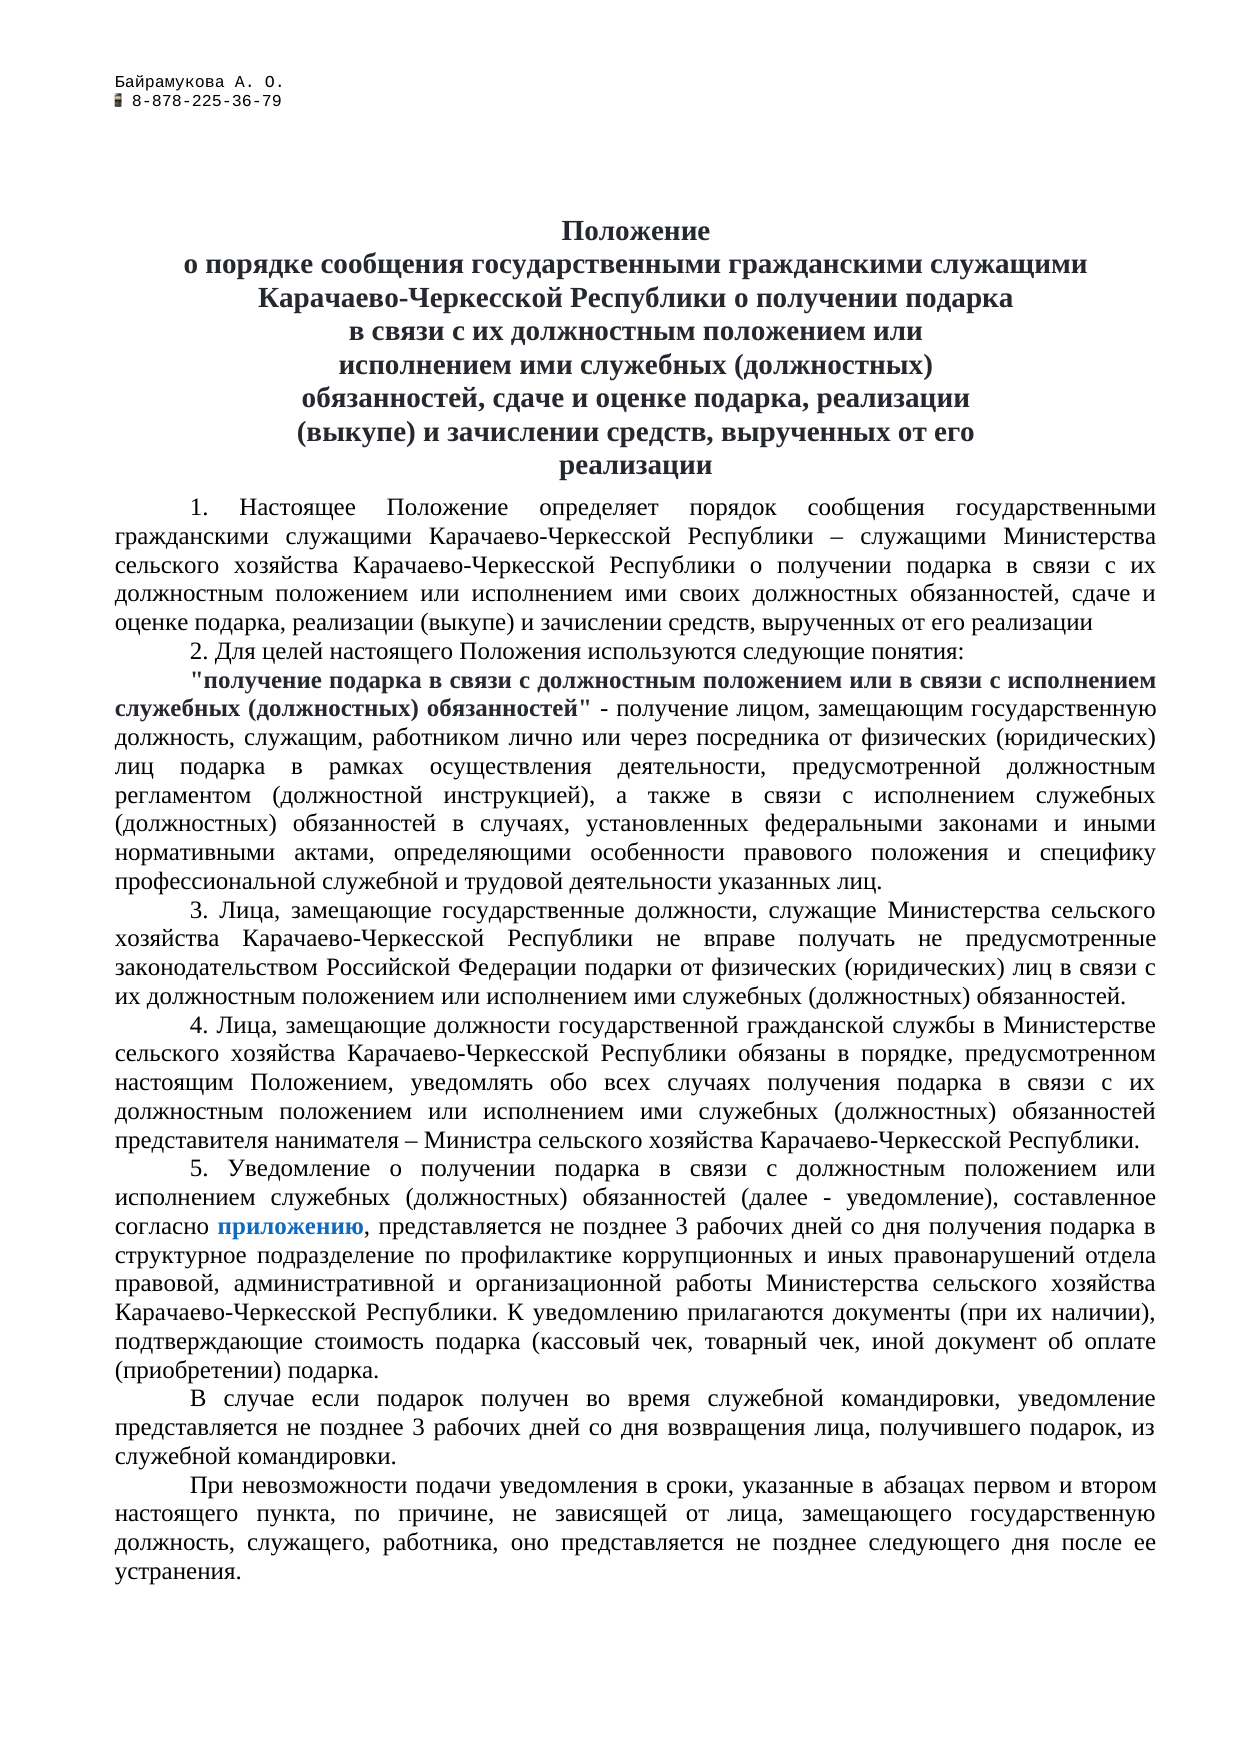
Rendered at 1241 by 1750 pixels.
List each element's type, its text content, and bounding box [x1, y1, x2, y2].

subtitle Положение о порядке сообщения государственными гражданскими служащими Карачаево-Черкесской Республики о получении подарка в связи с их должностным положением или исполнением ими служебных (должностных) обязанностей, сдаче и оценке подарка, реализации (выкупе) и зачислении средств, вырученных от его реализации [114, 213, 1157, 481]
picture [114, 93, 122, 107]
text "получение подарка в связи с должностным положением или в связи с исполнением служебных (должностных) обязанностей" - получение лицом, замещающим государственную должность, служащим, работником лично или через посредника от физических (юридических) лиц подарка в рамках осуществления деятельности, предусмотренной должностным регламентом (должностной инструкцией), а также в связи с исполнением служебных (должностных) обязанностей в случаях, установленных федеральными законами и иными нормативными актами, определяющими особенности правового положения и специфику профессиональной служебной и трудовой деятельности указанных лиц. [114, 665, 1157, 895]
text В случае если подарок получен во время служебной командировки, уведомление представляется не позднее 3 рабочих дней со дня возвращения лица, получившего подарок, из служебной командировки. [114, 1383, 1157, 1470]
text 2. Для целей настоящего Положения используются следующие понятия: [114, 636, 1157, 665]
text 5. Уведомление о получении подарка в связи с должностным положением или исполнением служебных (должностных) обязанностей (далее - уведомление), составленное согласно приложению, представляется не позднее 3 рабочих дней со дня получения подарка в структурное подразделение по профилактике коррупционных и иных правонарушений отдела правовой, административной и организационной работы Министерства сельского хозяйства Карачаево-Черкесской Республики. К уведомлению прилагаются документы (при их наличии), подтверждающие стоимость подарка (кассовый чек, товарный чек, иной документ об оплате (приобретении) подарка. [114, 1153, 1157, 1383]
text 1. Настоящее Положение определяет порядок сообщения государственными гражданскими служащими Карачаево-Черкесской Республики – служащими Министерства сельского хозяйства Карачаево-Черкесской Республики о получении подарка в связи с их должностным положением или исполнением ими своих должностных обязанностей, сдаче и оценке подарка, реализации (выкупе) и зачислении средств, вырученных от его реализации [114, 492, 1157, 636]
text 3. Лица, замещающие государственные должности, служащие Министерства сельского хозяйства Карачаево-Черкесской Республики не вправе получать не предусмотренные законодательством Российской Федерации подарки от физических (юридических) лиц в связи с их должностным положением или исполнением ими служебных (должностных) обязанностей. [114, 895, 1157, 1010]
text 8-878-225-36-79 [114, 93, 1157, 121]
text При невозможности подачи уведомления в cроки, указанные в абзацах первом и втором настоящего пункта, по причине, не зависящей от лица, замещающего государственную должность, служащего, работника, оно представляется не позднее следующего дня после ее устранения. [114, 1470, 1157, 1585]
text 4. Лица, замещающие должности государственной гражданской службы в Министерстве сельского хозяйства Карачаево-Черкесской Республики обязаны в порядке, предусмотренном настоящим Положением, уведомлять обо всех случаях получения подарка в связи с их должностным положением или исполнением ими служебных (должностных) обязанностей представителя нанимателя – Министра сельского хозяйства Карачаево-Черкесской Республики. [114, 1010, 1157, 1153]
text Байрамукова А. О. [114, 74, 1157, 93]
